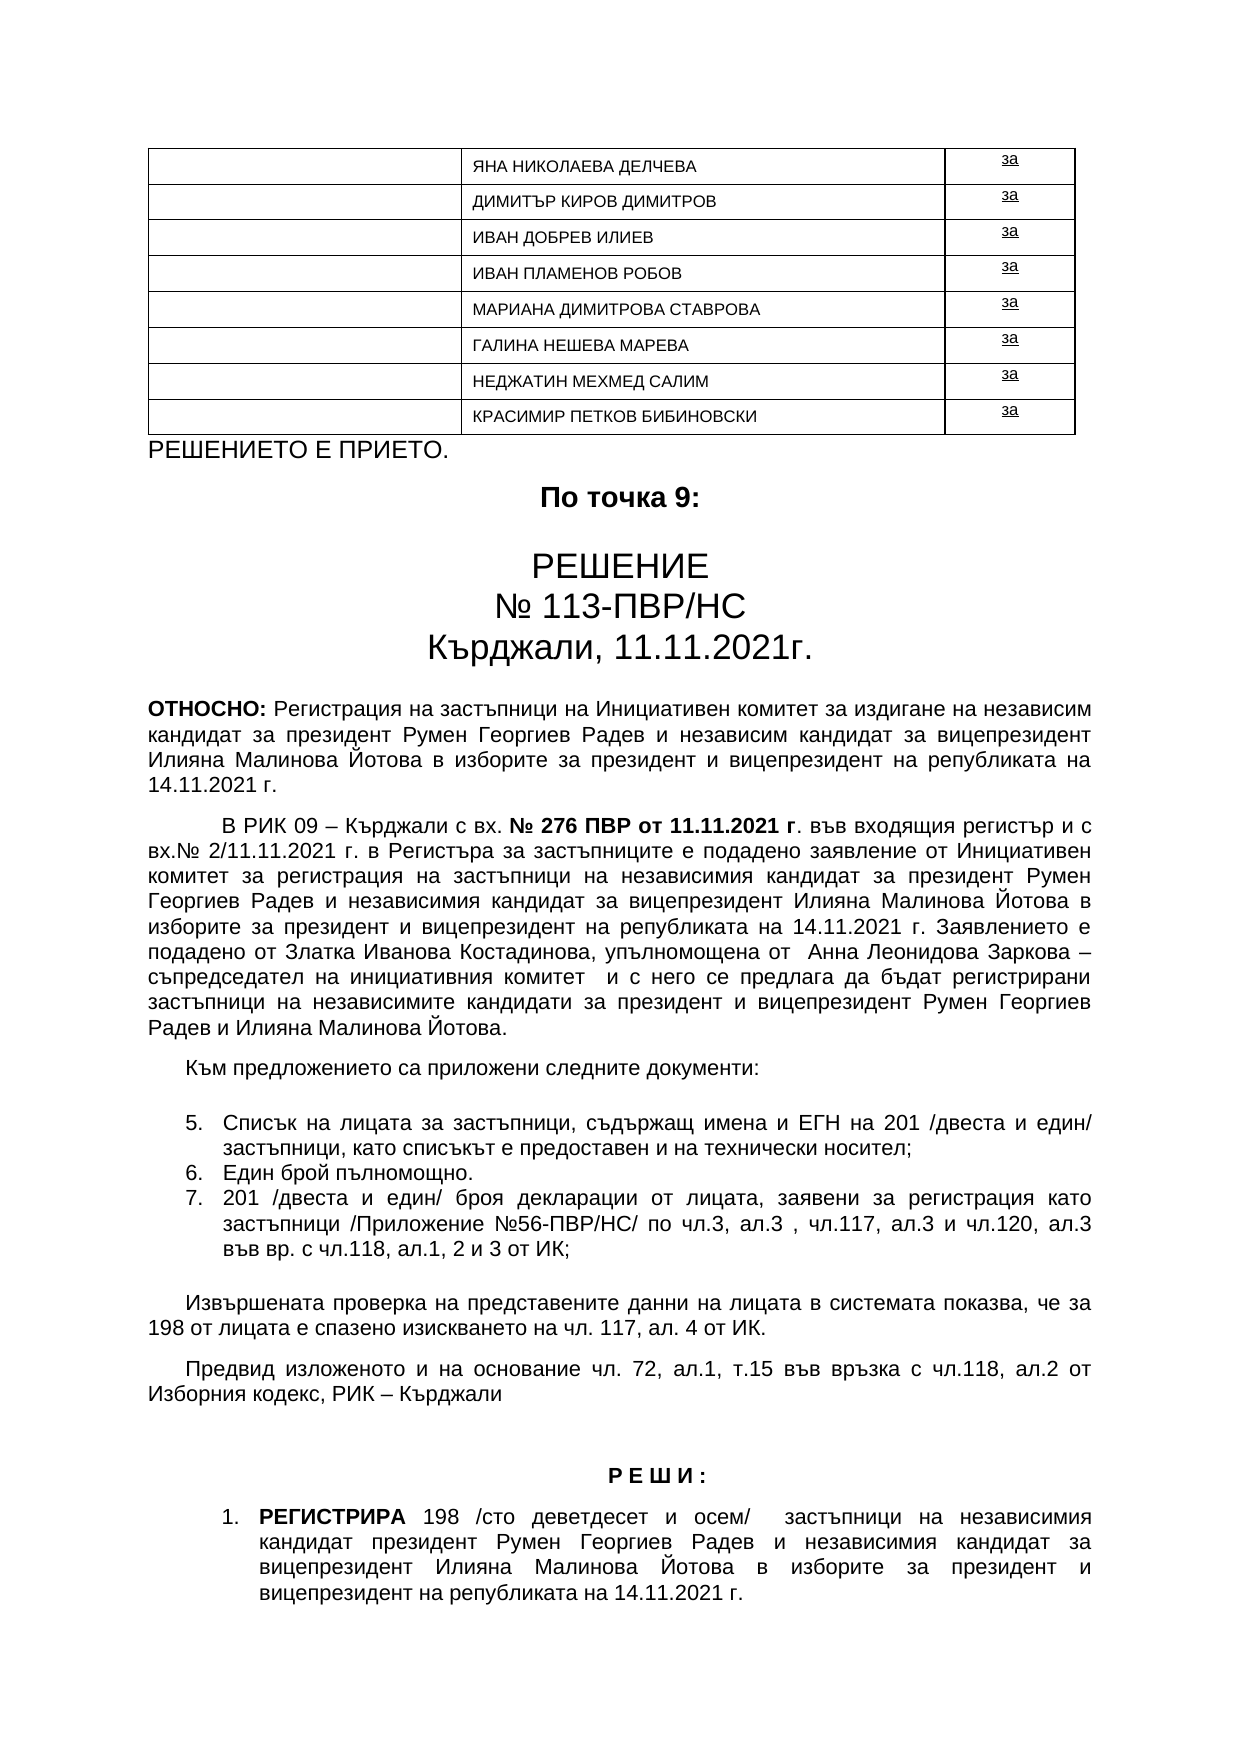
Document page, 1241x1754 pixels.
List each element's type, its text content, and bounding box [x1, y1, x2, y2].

list РЕГИСТРИРА 198 /сто деветдесет и осем/ застъпници на независимия кандидат президент Румен Георгиев Радев и независимия кандидат за вицепрезидент Илияна Малинова Йотова в изборите за президент и вицепрезидент на републиката на 14.11.2021 г. [221, 1504, 1093, 1605]
table_cell [149, 400, 461, 434]
table_cell [149, 292, 461, 327]
text РЕШЕНИЕТО Е ПРИЕТО. [148, 435, 1093, 464]
table_cell за [946, 328, 1074, 363]
table_cell за [946, 149, 1074, 183]
text Извършената проверка на представените данни на лицата в системата показва, че за 198 от лицата е спазено изискването на чл. 117, ал. 4 от ИК. [148, 1290, 1093, 1341]
table_cell ЯНА НИКОЛАЕВА ДЕЛЧЕВА [462, 149, 944, 183]
table_cell за [946, 400, 1074, 434]
table_cell [149, 364, 461, 398]
table_cell ГАЛИНА НЕШЕВА МАРЕВА [462, 328, 944, 363]
table_cell [149, 328, 461, 363]
text ОТНОСНО: Регистрация на застъпници на Инициативен комитет за издигане на независим кандидат за президент Румен Георгиев Радев и независим кандидат за вицепрезидент Илияна Малинова Йотова в изборите за президент и вицепрезидент на републиката на 14.11.2021 г. [148, 696, 1093, 797]
table_cell ИВАН ПЛАМЕНОВ РОБОВ [462, 256, 944, 291]
text Предвид изложеното и на основание чл. 72, ал.1, т.15 във връзка с чл.118, ал.2 от Изборния кодекс, РИК – Кърджали [148, 1356, 1093, 1407]
text Към предложението са приложени следните документи: [148, 1055, 1093, 1081]
list 201 /двеста и един/ броя декларации от лицата, заявени за регистрация като застъпници /Приложение №56-ПВР/НС/ по чл.3, ал.3 , чл.117, ал.3 и чл.120, ал.3 във вр. с чл.118, ал.1, 2 и 3 от ИК; [185, 1185, 1093, 1261]
table_cell за [946, 185, 1074, 219]
table_cell [149, 149, 461, 183]
table_cell [149, 220, 461, 255]
text РЕШЕНИЕ № 113-ПВР/НС Кърджали, 11.11.2021г. [148, 545, 1093, 667]
table_cell НЕДЖАТИН МЕХМЕД САЛИМ [462, 364, 944, 398]
table_cell за [946, 364, 1074, 398]
table_cell за [946, 220, 1074, 255]
table_cell ДИМИТЪР КИРОВ ДИМИТРОВ [462, 185, 944, 219]
text В РИК 09 – Кърджали с вх. № 276 ПВР от 11.11.2021 г. във входящия регистър и с вх.№ 2/11.11.2021 г. в Регистъра за застъпниците е подадено заявление от Инициативен комитет за регистрация на застъпници на независимия кандидат за президент Румен Георгиев Радев и независимия кандидат за вицепрезидент Илияна Малинова Йотова в изборите за президент и вицепрезидент на републиката на 14.11.2021 г. Заявлението е подадено от Златка Иванова Костадинова, упълномощена от Анна Леонидова Заркова – съпредседател на инициативния комитет и с него се предлага да бъдат регистрирани застъпници на независимите кандидати за президент и вицепрезидент Румен Георгиев Радев и Илияна Малинова Йотова. [148, 813, 1093, 1040]
table_cell за [946, 256, 1074, 291]
text По точка 9: [148, 480, 1093, 513]
table_cell КРАСИМИР ПЕТКОВ БИБИНОВСКИ [462, 400, 944, 434]
table_cell за [946, 292, 1074, 327]
list Един брой пълномощно. [185, 1160, 1093, 1185]
table_cell [149, 185, 461, 219]
text Р Е Ш И : [148, 1463, 1093, 1488]
table_cell [149, 256, 461, 291]
table_cell ИВАН ДОБРЕВ ИЛИЕВ [462, 220, 944, 255]
table_cell МАРИАНА ДИМИТРОВА СТАВРОВА [462, 292, 944, 327]
list Списък на лицата за застъпници, съдържащ имена и ЕГН на 201 /двеста и един/ застъпници, като списъкът е предоставен и на технически носител; [185, 1110, 1093, 1160]
